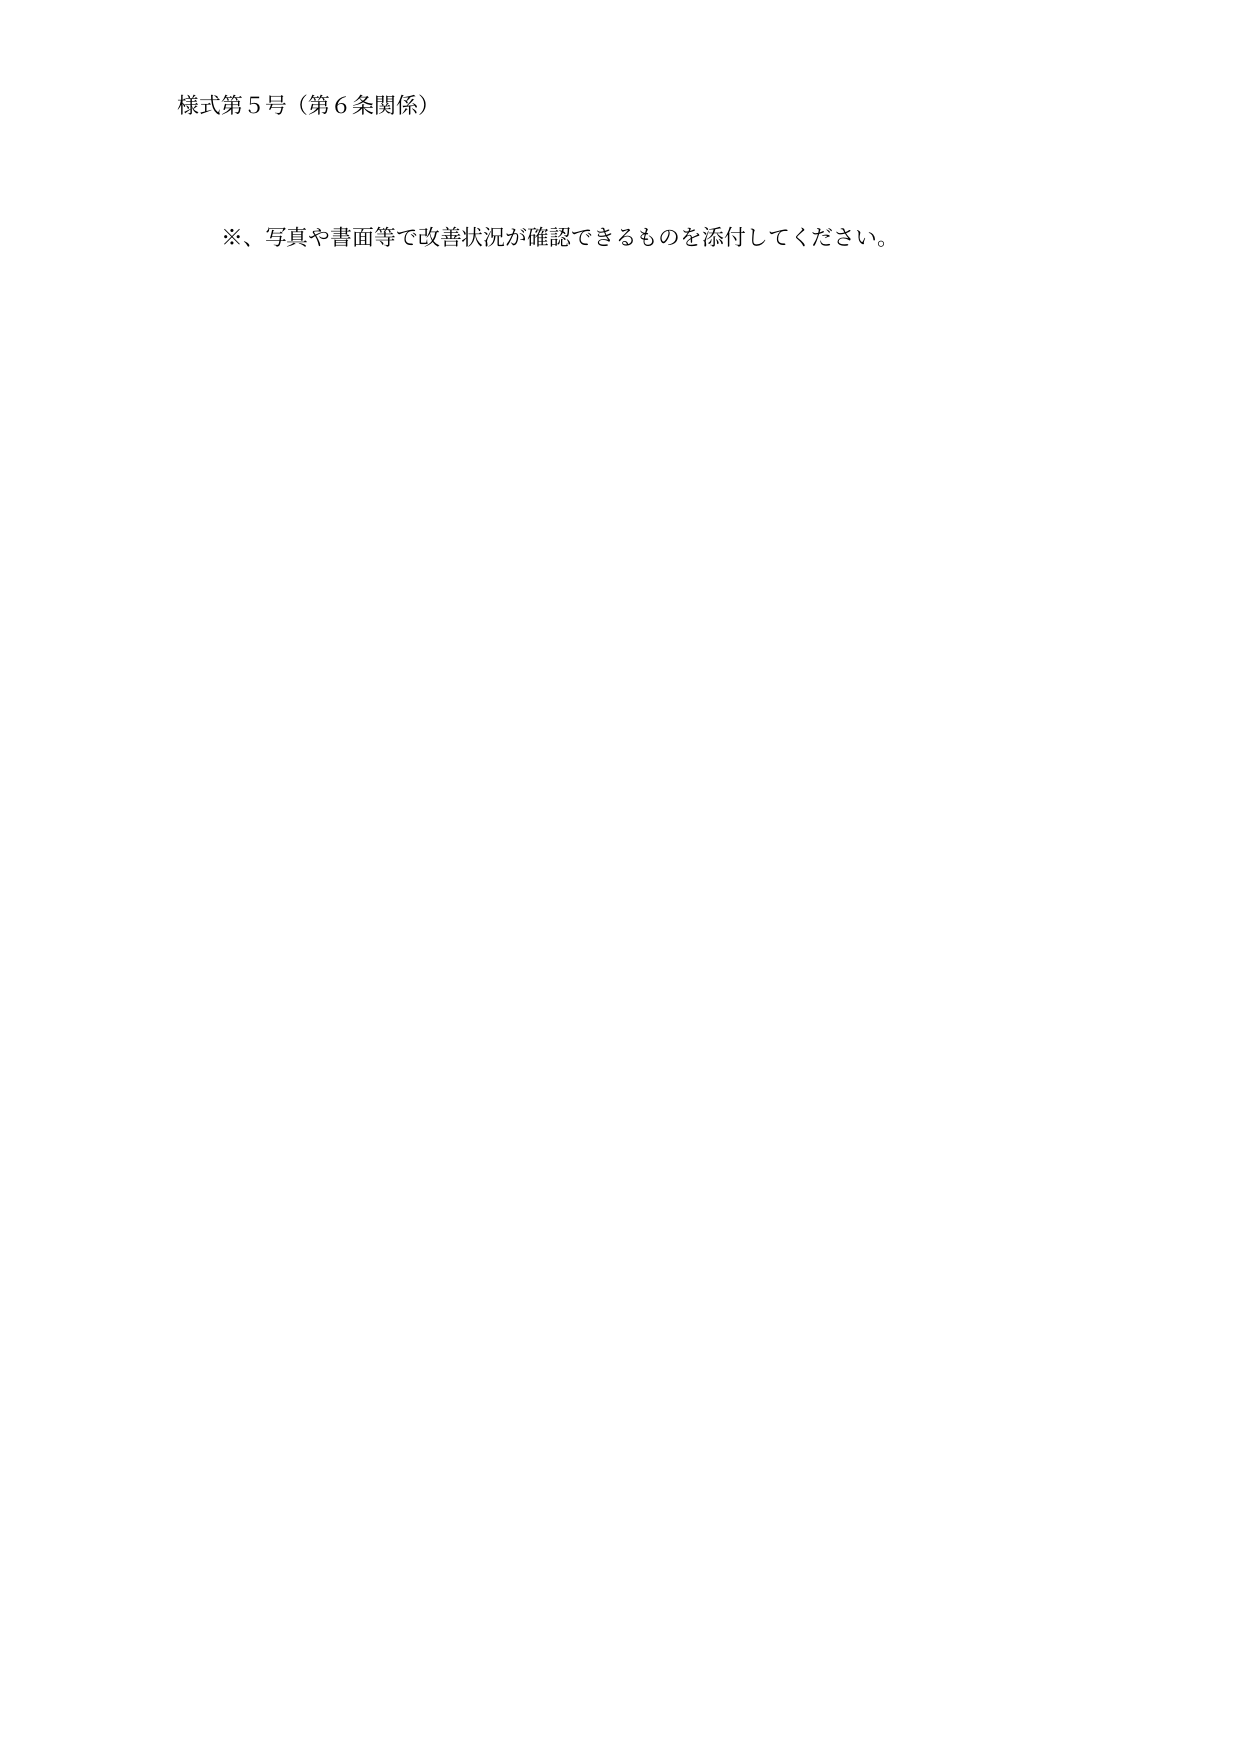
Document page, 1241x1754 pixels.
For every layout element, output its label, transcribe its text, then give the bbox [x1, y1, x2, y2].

text ※、写真や書面等で改善状況が確認できるものを添付してください。 [177, 217, 1063, 254]
